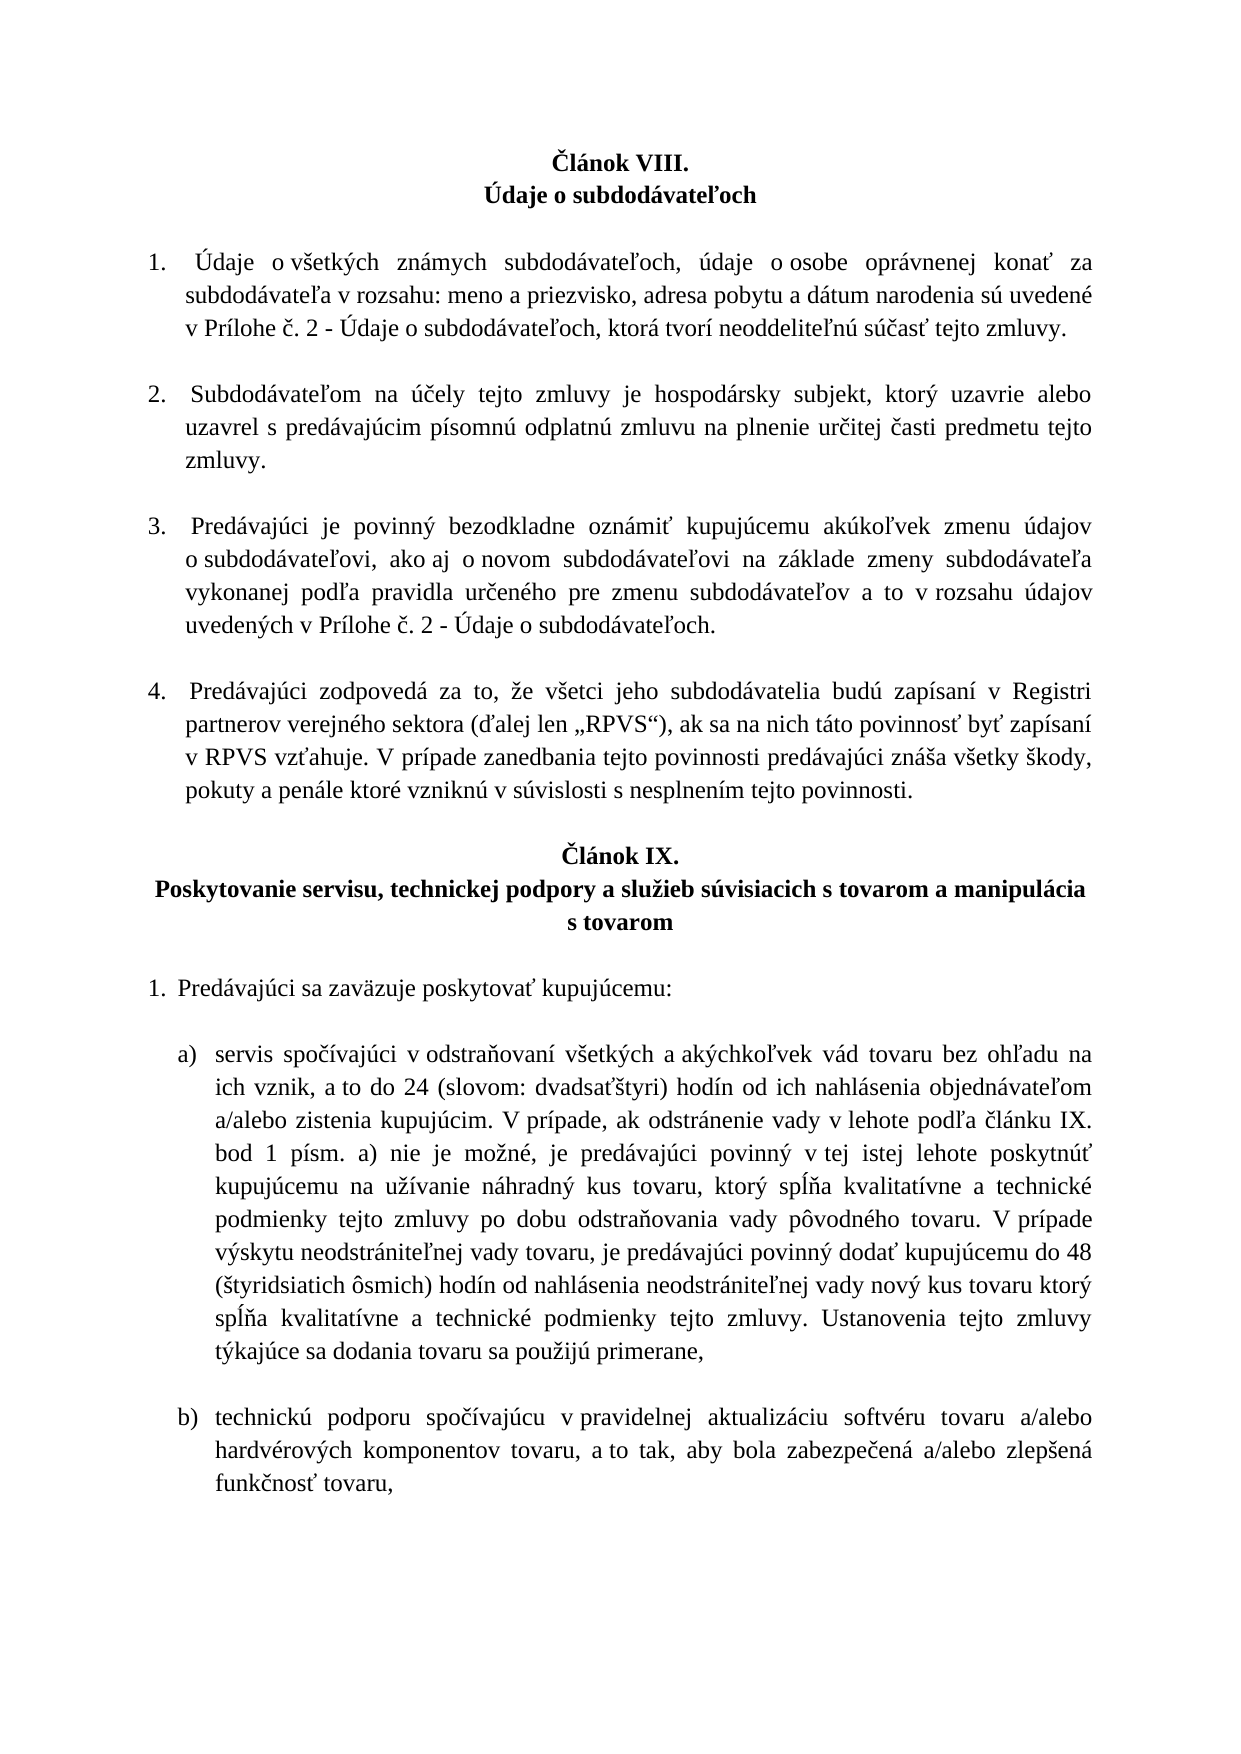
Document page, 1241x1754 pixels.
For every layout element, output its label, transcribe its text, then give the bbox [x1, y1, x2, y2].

text Článok IX. [148, 841, 1093, 870]
text Článok VIII. [148, 148, 1093, 176]
list Predávajúci je povinný bezodkladne oznámiť kupujúcemu akúkoľvek zmenu údajov o subdodávateľovi, ako aj o novom subdodávateľovi na základe zmeny subdodávateľa vykonanej podľa pravidla určeného pre zmenu subdodávateľov a to v rozsahu údajov uvedených v Prílohe č. 2 - Údaje o subdodávateľoch. [148, 511, 1093, 639]
text Údaje o subdodávateľoch [148, 181, 1093, 209]
list servis spočívajúci v odstraňovaní všetkých a akýchkoľvek vád tovaru bez ohľadu na ich vznik, a to do 24 (slovom: dvadsaťštyri) hodín od ich nahlásenia objednávateľom a/alebo zistenia kupujúcim. V prípade, ak odstránenie vady v lehote podľa článku IX. bod 1 písm. a) nie je možné, je predávajúci povinný v tej istej lehote poskytnúť kupujúcemu na užívanie náhradný kus tovaru, ktorý spĺňa kvalitatívne a technické podmienky tejto zmluvy po dobu odstraňovania vady pôvodného tovaru. V prípade výskytu neodstrániteľnej vady tovaru, je predávajúci povinný dodať kupujúcemu do 48 (štyridsiatich ôsmich) hodín od nahlásenia neodstrániteľnej vady nový kus tovaru ktorý spĺňa kvalitatívne a technické podmienky tejto zmluvy. Ustanovenia tejto zmluvy týkajúce sa dodania tovaru sa použijú primerane, [177, 1039, 1093, 1365]
text Poskytovanie servisu, technickej podpory a služieb súvisiacich s tovarom a manipulácia s tovarom [148, 874, 1093, 936]
list Predávajúci sa zaväzuje poskytovať kupujúcemu: [148, 973, 1093, 1002]
list Predávajúci zodpovedá za to, že všetci jeho subdodávatelia budú zapísaní v Registri partnerov verejného sektora (ďalej len „RPVS“), ak sa na nich táto povinnosť byť zapísaní v RPVS vzťahuje. V prípade zanedbania tejto povinnosti predávajúci znáša všetky škody, pokuty a penále ktoré vzniknú v súvislosti s nesplnením tejto povinnosti. [148, 676, 1093, 804]
list Subdodávateľom na účely tejto zmluvy je hospodársky subjekt, ktorý uzavrie alebo uzavrel s predávajúcim písomnú odplatnú zmluvu na plnenie určitej časti predmetu tejto zmluvy. [148, 379, 1093, 473]
list Údaje o všetkých známych subdodávateľoch, údaje o osobe oprávnenej konať za subdodávateľa v rozsahu: meno a priezvisko, adresa pobytu a dátum narodenia sú uvedené v Prílohe č. 2 - Údaje o subdodávateľoch, ktorá tvorí neoddeliteľnú súčasť tejto zmluvy. [148, 247, 1093, 341]
list technickú podporu spočívajúcu v pravidelnej aktualizáciu softvéru tovaru a/alebo hardvérových komponentov tovaru, a to tak, aby bola zabezpečená a/alebo zlepšená funkčnosť tovaru, [177, 1402, 1093, 1497]
